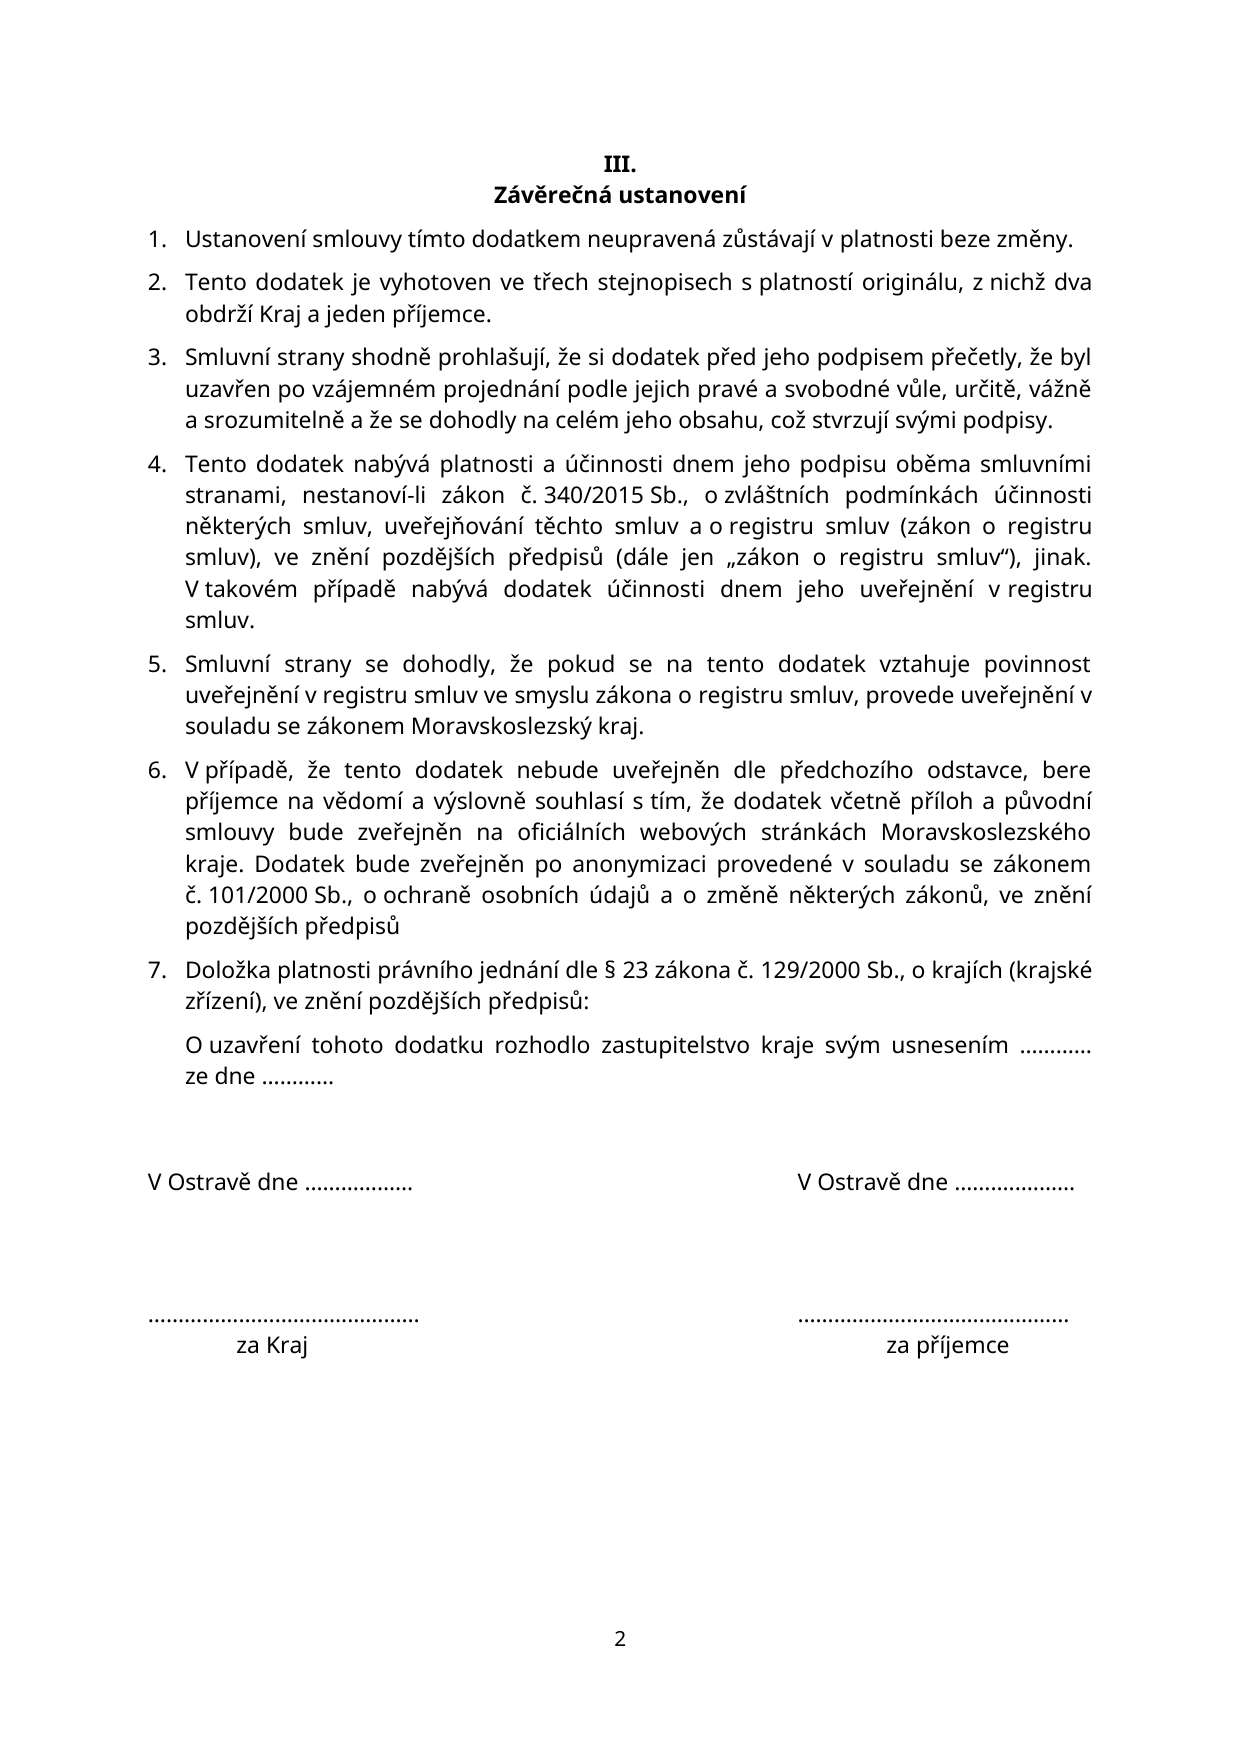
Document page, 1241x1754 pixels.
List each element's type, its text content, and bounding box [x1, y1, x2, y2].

list Doložka platnosti právního jednání dle § 23 zákona č. 129/2000 Sb., o krajích (krajské zřízení), ve znění pozdějších předpisů: [148, 954, 1093, 1016]
list Smluvní strany shodně prohlašují, že si dodatek před jeho podpisem přečetly, že byl uzavřen po vzájemném projednání podle jejich pravé a svobodné vůle, určitě, vážně a srozumitelně a že se dohodly na celém jeho obsahu, což stvrzují svými podpisy. [148, 341, 1093, 435]
list O uzavření tohoto dodatku rozhodlo zastupitelstvo kraje svým usnesením ………… ze dne ………… [185, 1029, 1093, 1091]
list Tento dodatek nabývá platnosti a účinnosti dnem jeho podpisu oběma smluvními stranami, nestanoví-li zákon č. 340/2015 Sb., o zvláštních podmínkách účinnosti některých smluv, uveřejňování těchto smluv a o registru smluv (zákon o registru smluv), ve znění pozdějších předpisů (dále jen „zákon o registru smluv“), jinak. V takovém případě nabývá dodatek účinnosti dnem jeho uveřejnění v registru smluv. [148, 448, 1093, 635]
list V případě, že tento dodatek nebude uveřejněn dle předchozího odstavce, bere příjemce na vědomí a výslovně souhlasí s tím, že dodatek včetně příloh a původní smlouvy bude zveřejněn na oficiálních webových stránkách Moravskoslezského kraje. Dodatek bude zveřejněn po anonymizaci provedené v souladu se zákonem č. 101/2000 Sb., o ochraně osobních údajů a o změně některých zákonů, ve znění pozdějších předpisů [148, 754, 1093, 941]
list Smluvní strany se dohodly, že pokud se na tento dodatek vztahuje povinnost uveřejnění v registru smluv ve smyslu zákona o registru smluv, provede uveřejnění v souladu se zákonem Moravskoslezský kraj. [148, 648, 1093, 741]
text ……………………………………… ……………………………………… [148, 1298, 1093, 1329]
text V Ostravě dne ……………… V Ostravě dne ………..……… [148, 1166, 1093, 1198]
text III. Závěrečná ustanovení [148, 148, 1093, 210]
list Tento dodatek je vyhotoven ve třech stejnopisech s platností originálu, z nichž dva obdrží Kraj a jeden příjemce. [148, 266, 1093, 329]
list Ustanovení smlouvy tímto dodatkem neupravená zůstávají v platnosti beze změny. [148, 223, 1093, 254]
text za Kraj za příjemce [236, 1329, 1093, 1391]
